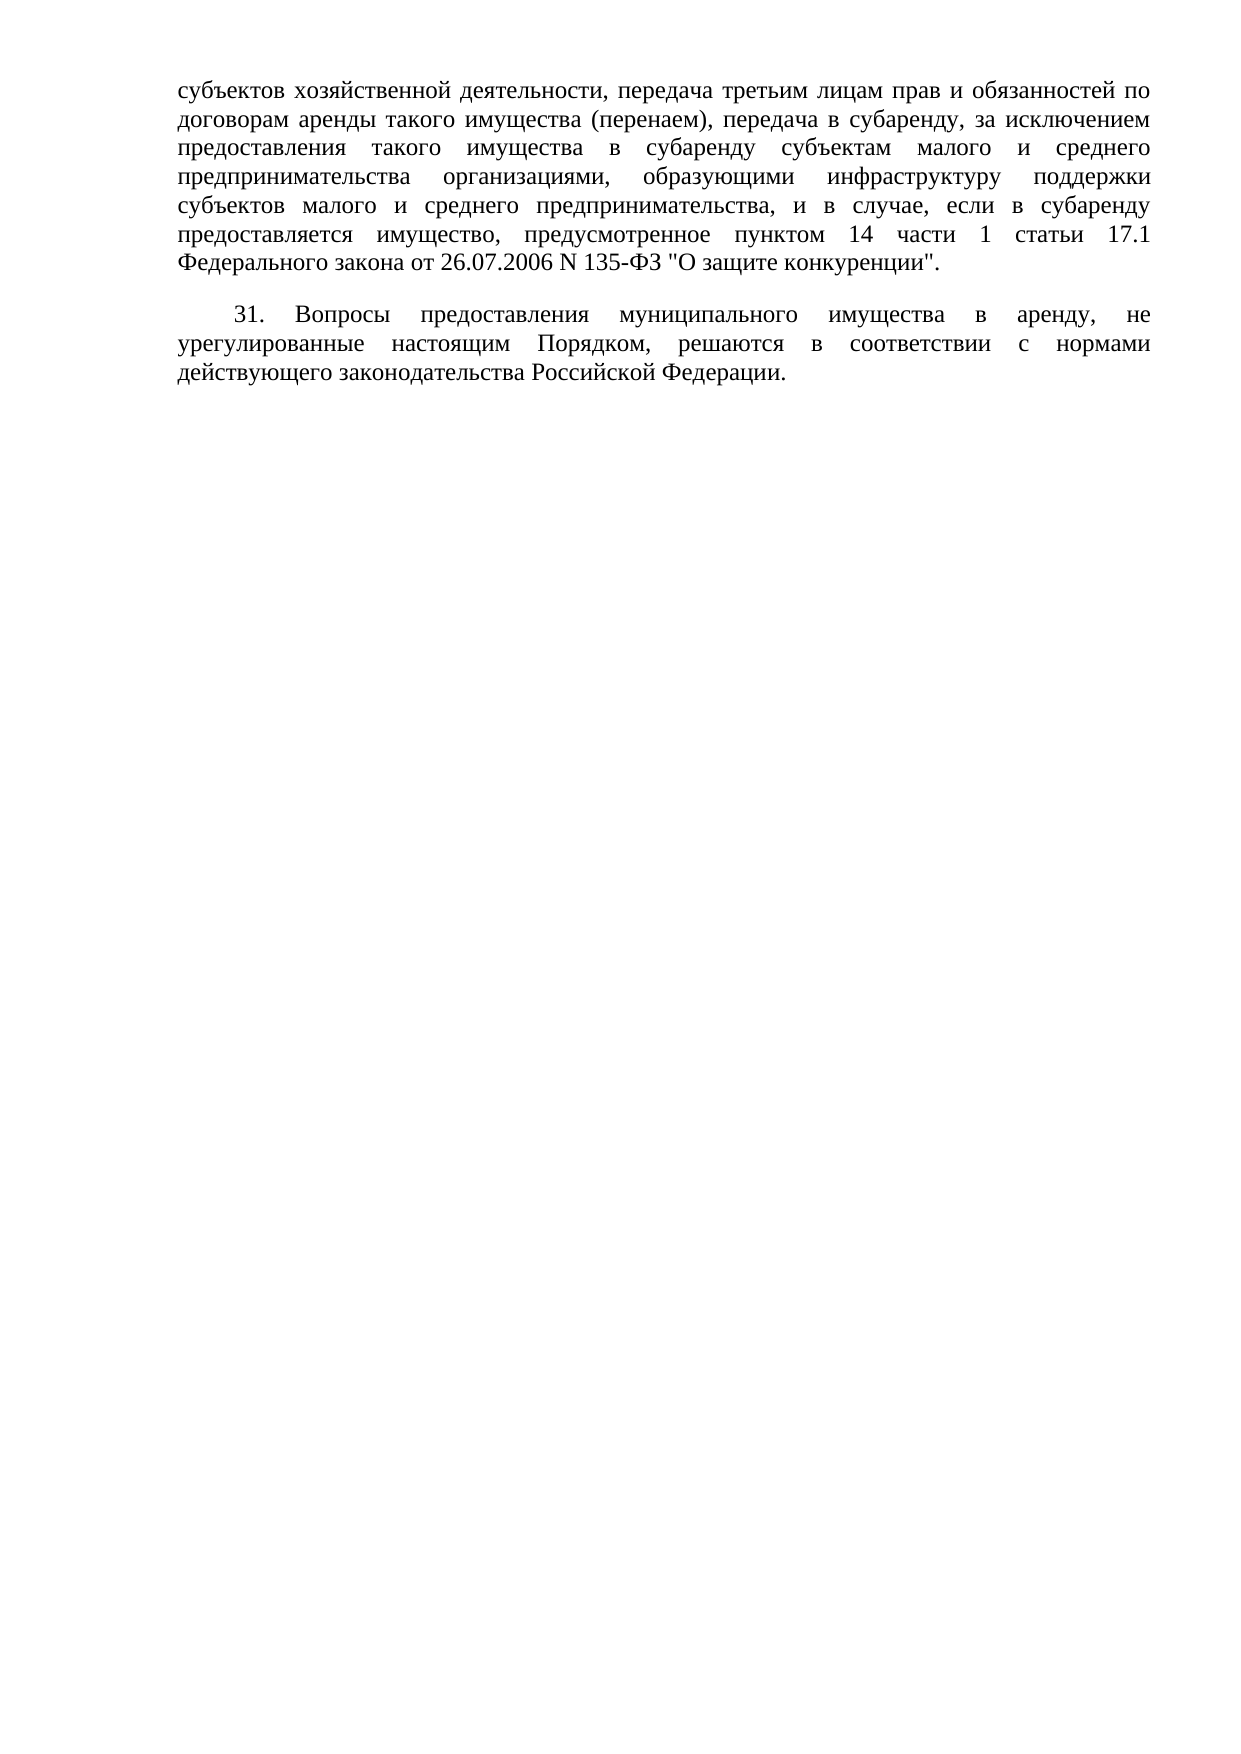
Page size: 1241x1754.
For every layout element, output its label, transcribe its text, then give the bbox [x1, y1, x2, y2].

text 31. Вопросы предоставления муниципального имущества в аренду, не урегулированные настоящим Порядком, решаются в соответствии с нормами действующего законодательства Российской Федерации. [177, 299, 1152, 385]
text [177, 75, 1152, 276]
